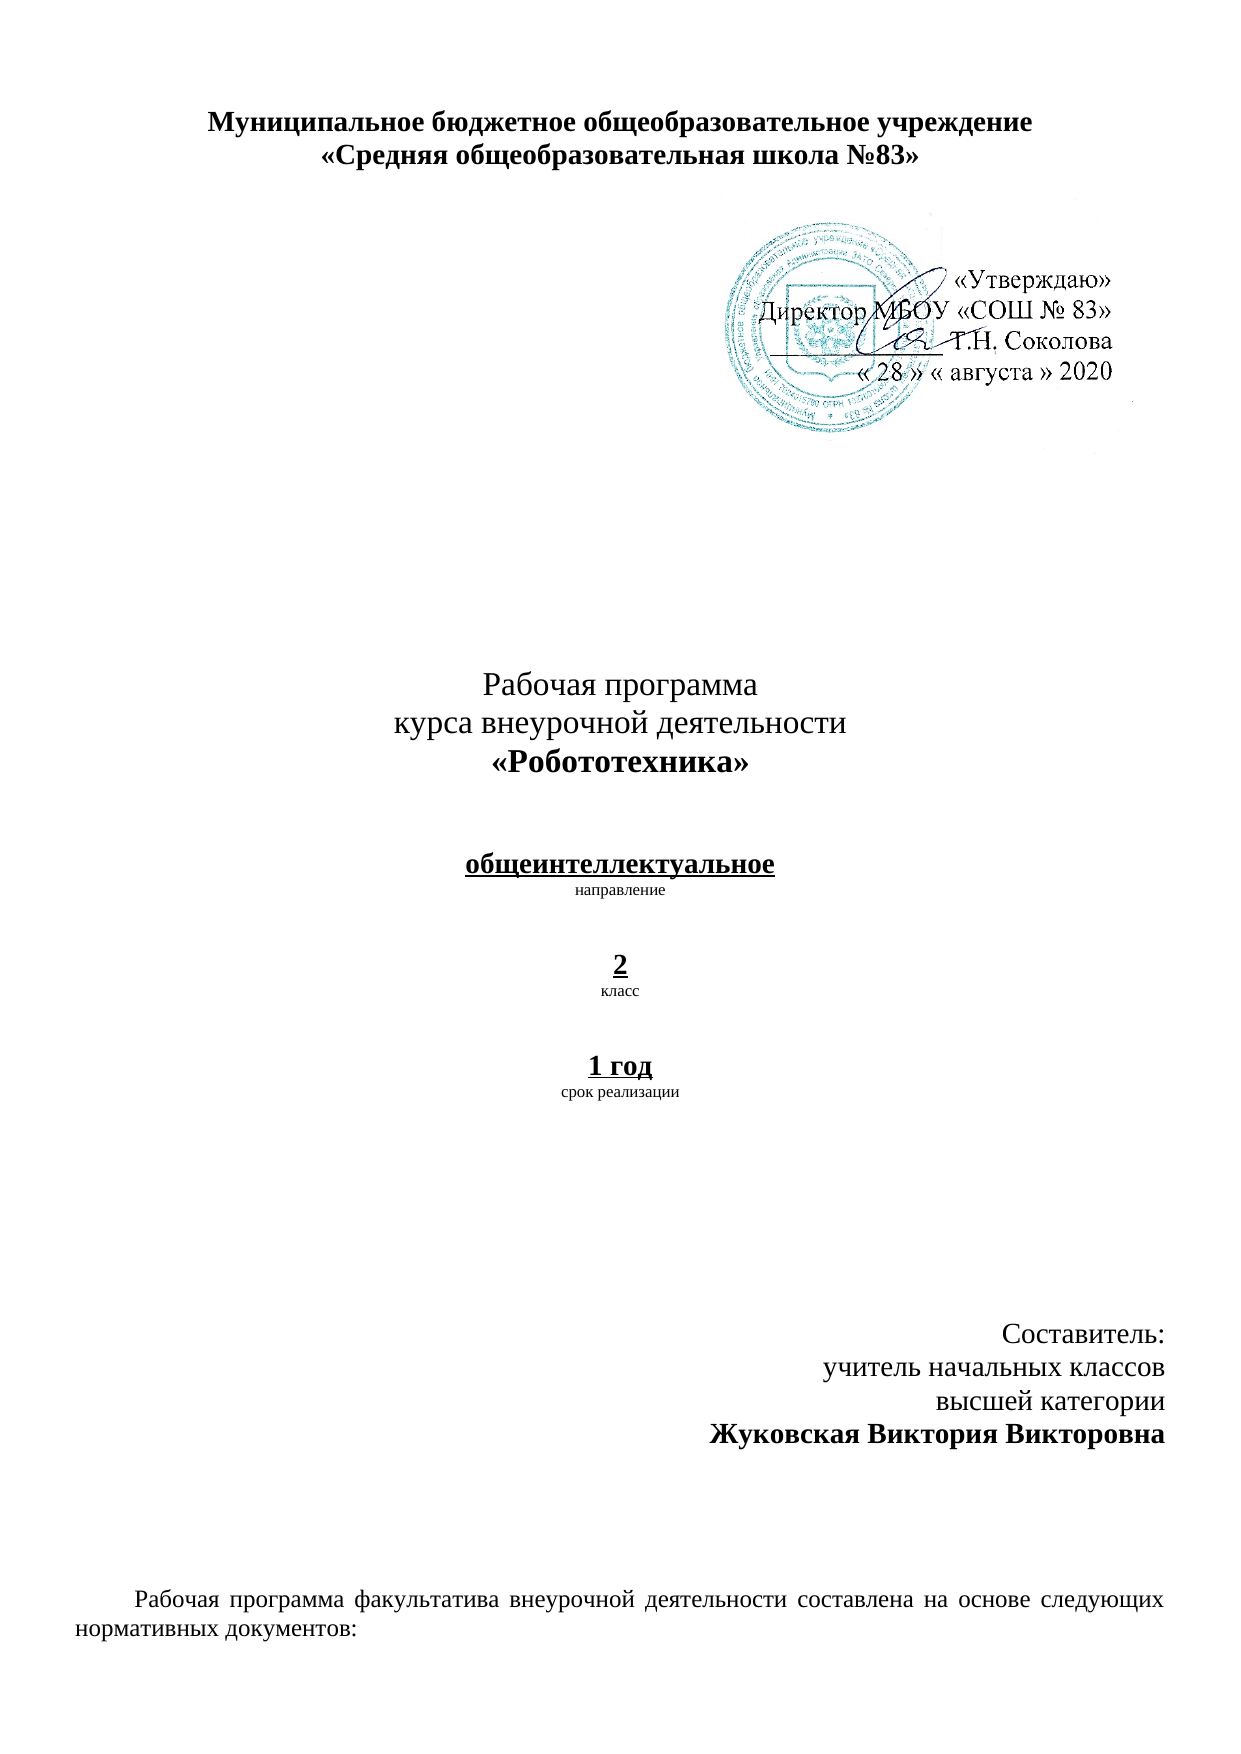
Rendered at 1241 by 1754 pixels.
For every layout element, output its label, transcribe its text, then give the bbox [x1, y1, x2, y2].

picture [701, 193, 1146, 459]
text срок реализации [75, 1081, 1165, 1115]
text Муниципальное бюджетное общеобразовательное учреждение [75, 104, 1165, 137]
text Составитель: [651, 1316, 1165, 1349]
text высшей категории [651, 1383, 1165, 1417]
text учитель начальных классов [651, 1349, 1165, 1383]
text Рабочая программа [75, 664, 1165, 703]
text «Робототехника» [75, 741, 1165, 779]
text Рабочая программа факультатива внеурочной деятельности составлена на основе следующих нормативных документов: [75, 1584, 1165, 1642]
text 2 [75, 947, 1165, 981]
text 1 год [75, 1048, 1165, 1081]
text Жуковская Виктория Викторовна [651, 1417, 1165, 1450]
text направление [75, 880, 1165, 913]
text «Средняя общеобразовательная школа №83» [75, 137, 1165, 171]
text курса внеурочной деятельности [75, 703, 1165, 741]
text класс [75, 981, 1165, 1014]
text общеинтеллектуальное [75, 846, 1165, 880]
